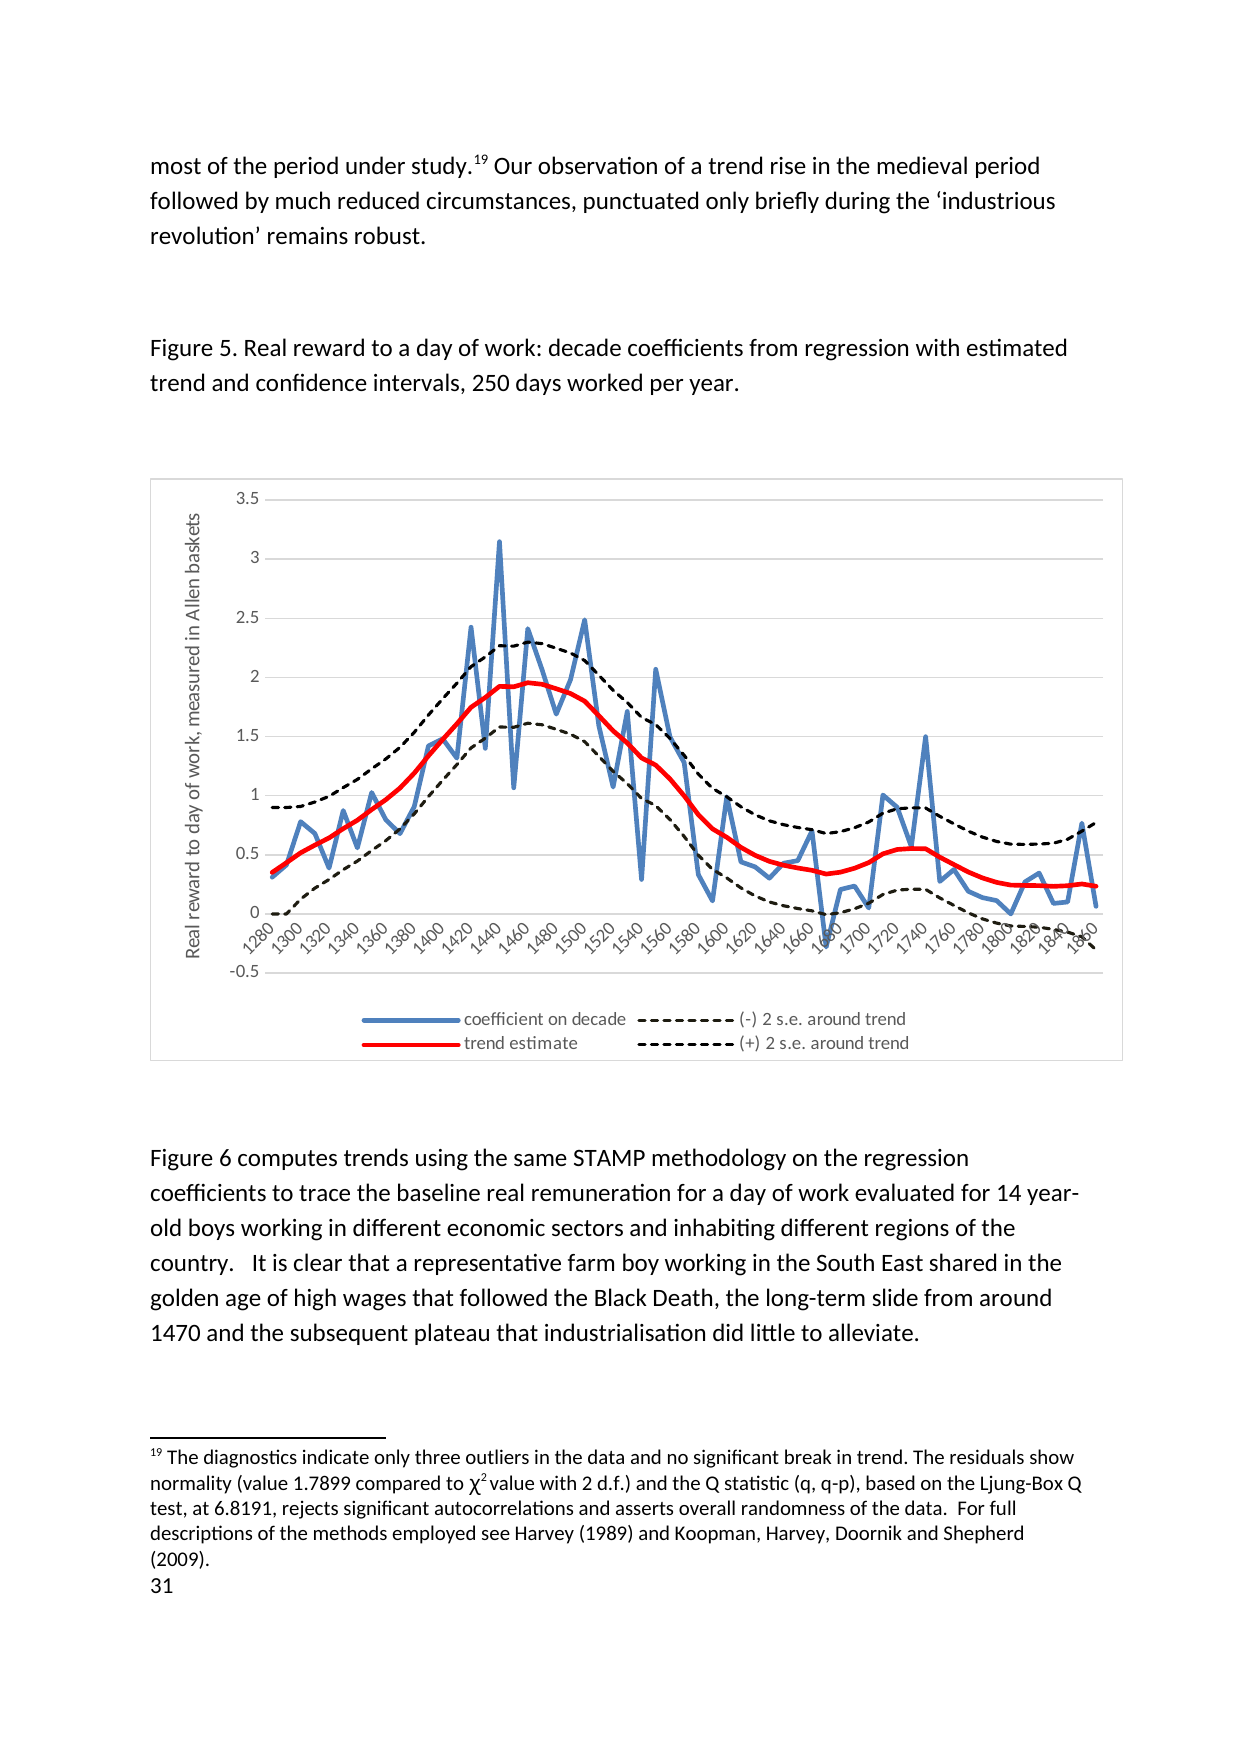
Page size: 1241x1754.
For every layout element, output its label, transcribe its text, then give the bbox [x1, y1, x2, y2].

text Figure 5. Real reward to a day of work: decade coefficients from regression with estimated trend and confidence intervals, 250 days worked per year. [150, 332, 1090, 397]
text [150, 150, 1090, 251]
text Figure 6 computes trends using the same STAMP methodology on the regression coefficients to trace the baseline real remuneration for a day of work evaluated for 14 year-old boys working in different economic sectors and inhabiting different regions of the country. It is clear that a representative farm boy working in the South East shared in the golden age of high wages that followed the Black Death, the long-term slide from around 1470 and the subsequent plateau that industrialisation did little to alleviate. [150, 1142, 1090, 1347]
